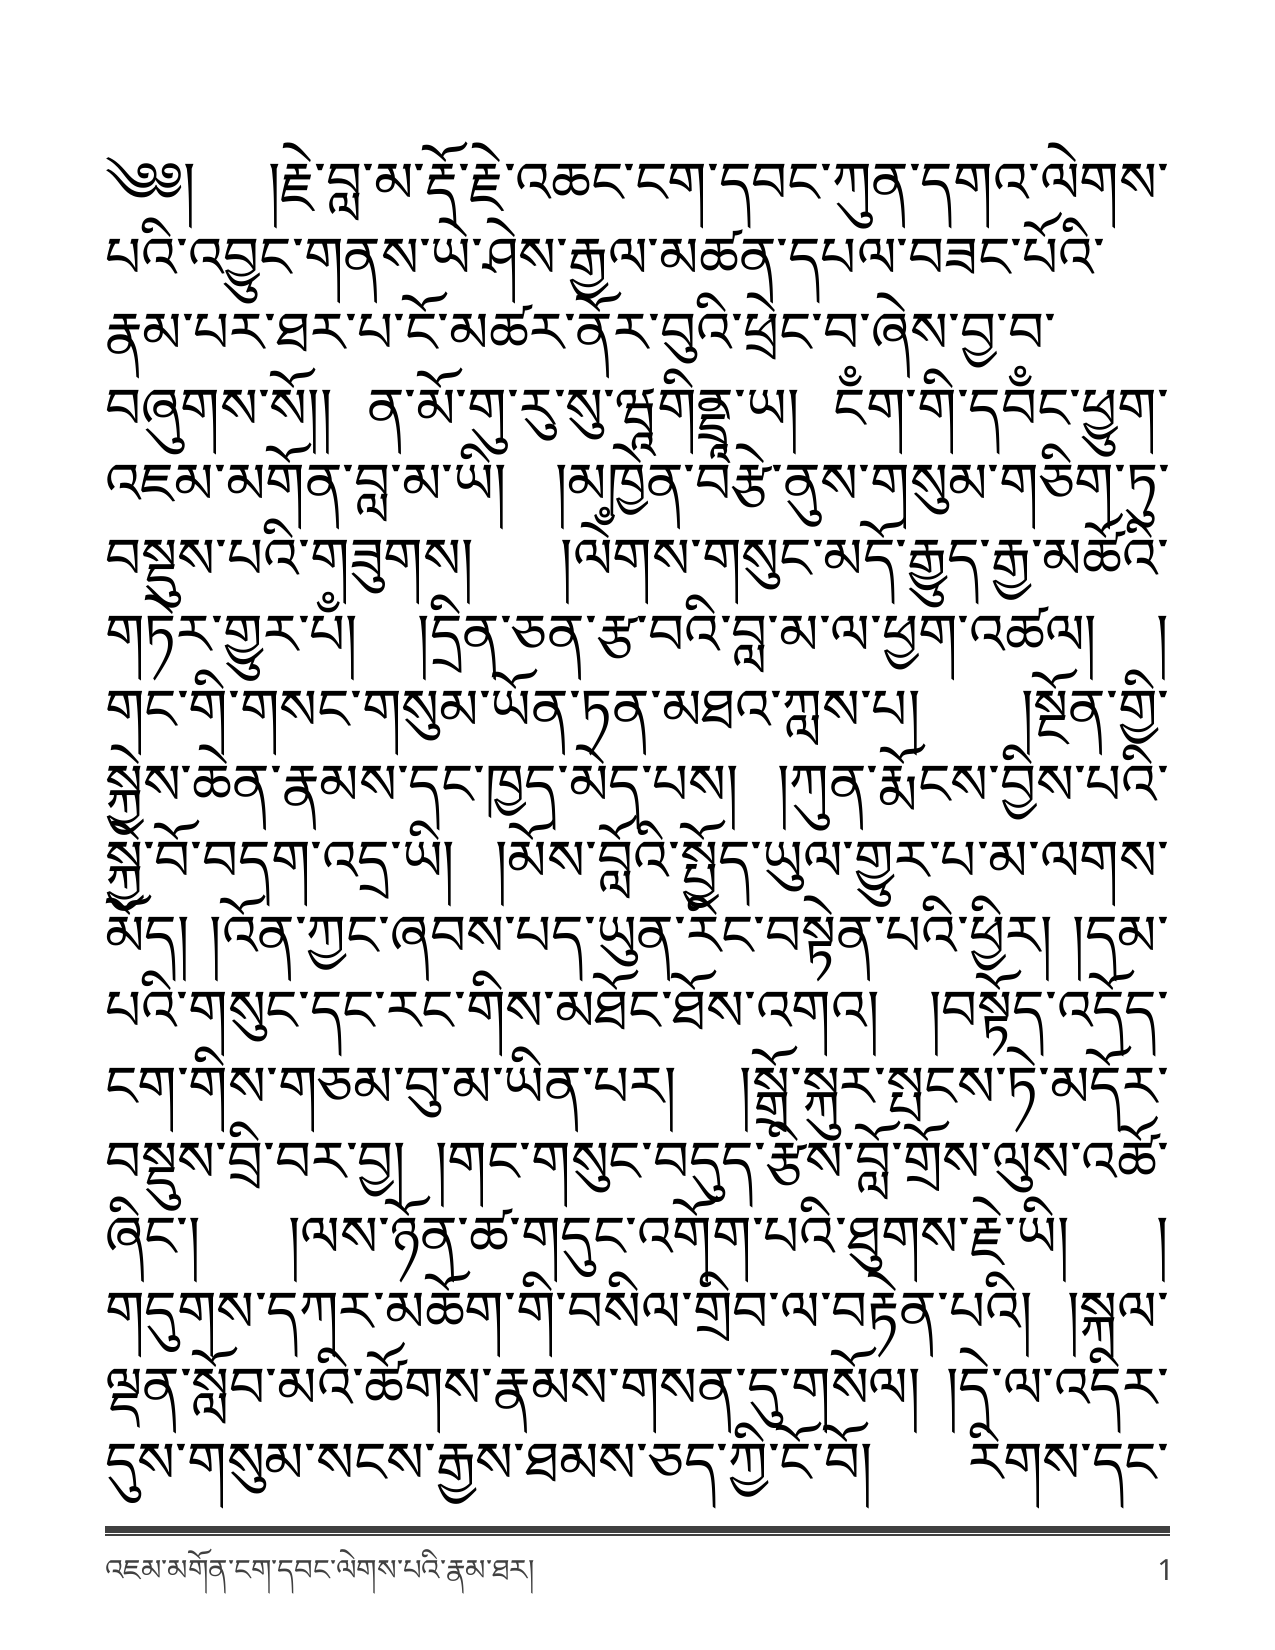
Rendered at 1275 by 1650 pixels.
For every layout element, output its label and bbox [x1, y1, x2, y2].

text [105, 150, 1170, 1496]
